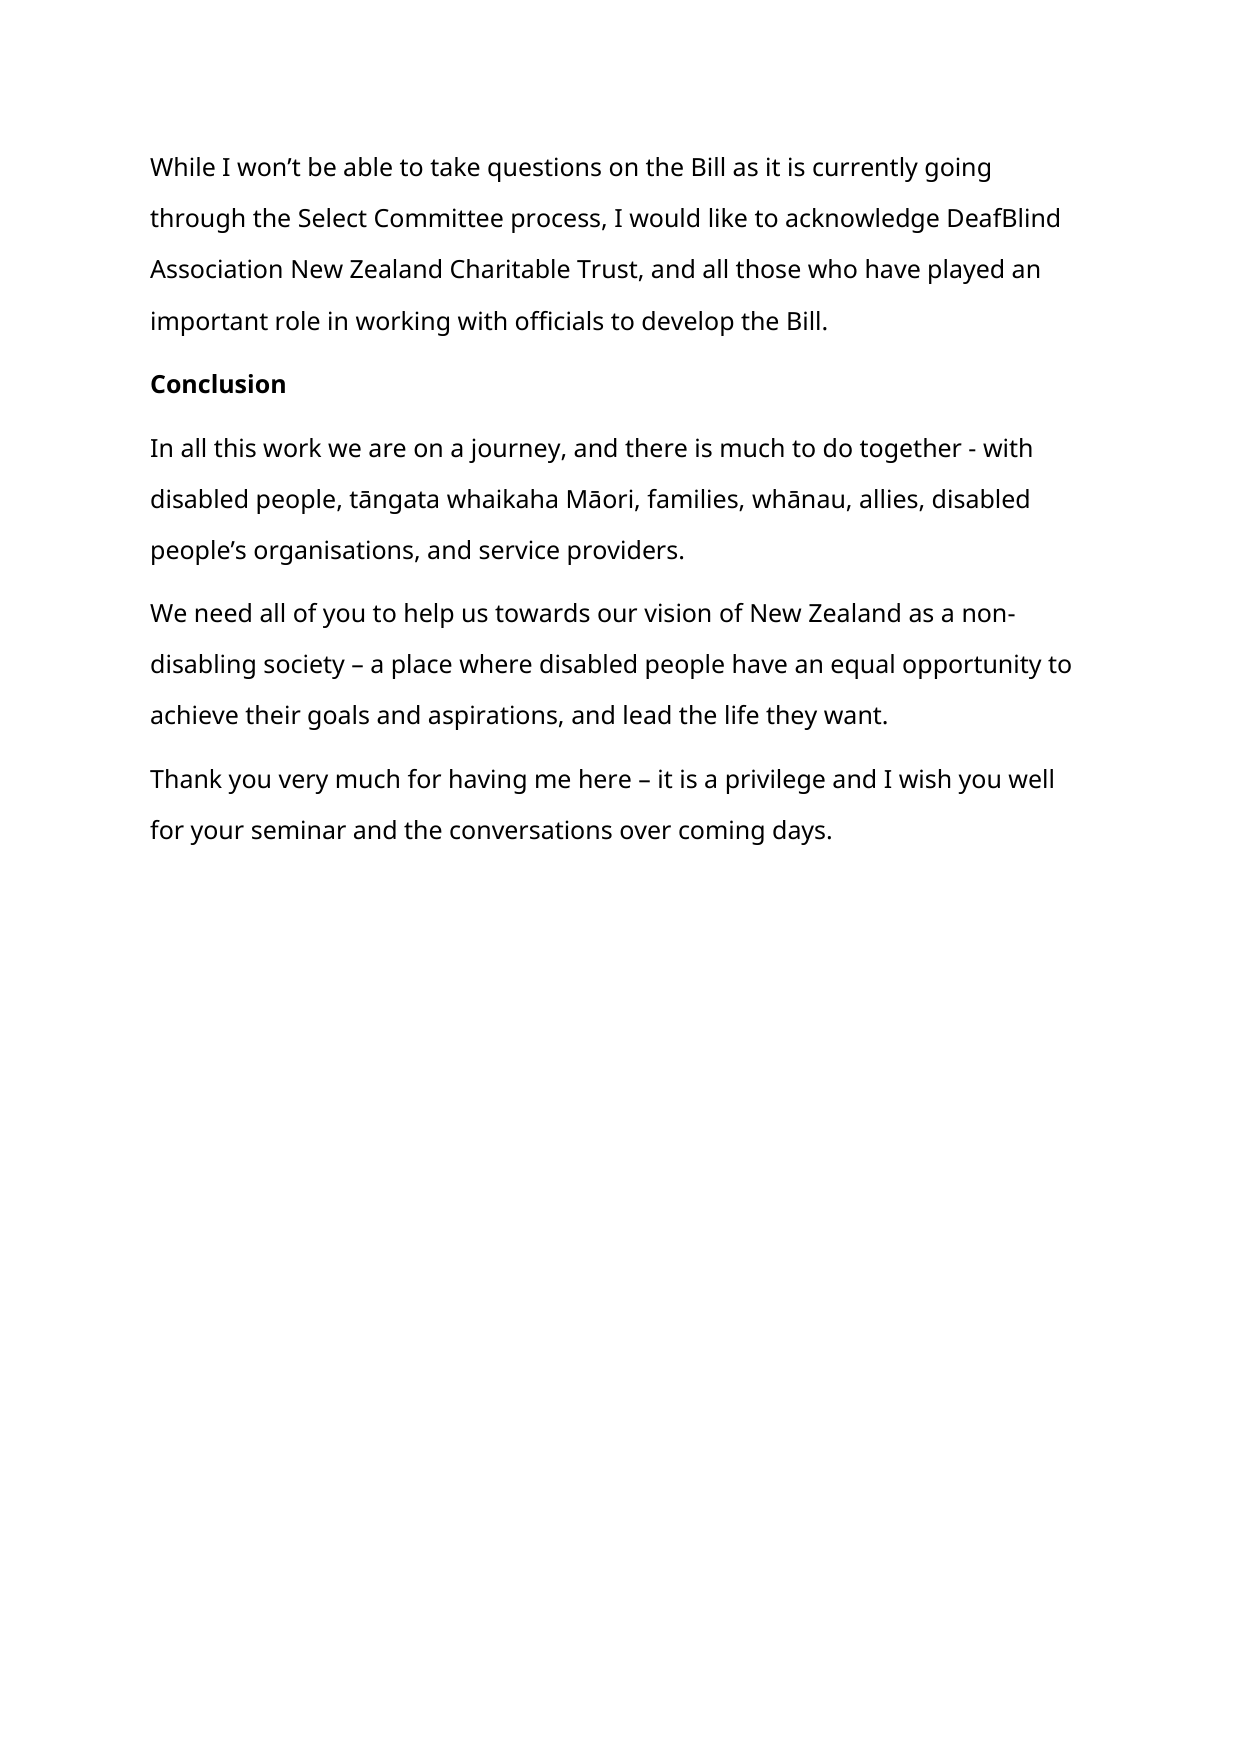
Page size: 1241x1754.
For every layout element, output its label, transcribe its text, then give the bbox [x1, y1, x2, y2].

text We need all of you to help us towards our vision of New Zealand as a non-disabling society – a place where disabled people have an equal opportunity to achieve their goals and aspirations, and lead the life they want. [150, 596, 1090, 732]
text In all this work we are on a journey, and there is much to do together - with disabled people, tāngata whaikaha Māori, families, whānau, allies, disabled people’s organisations, and service providers. [150, 430, 1090, 566]
text While I won’t be able to take questions on the Bill as it is currently going through the Select Committee process, I would like to acknowledge DeafBlind Association New Zealand Charitable Trust, and all those who have played an important role in working with officials to develop the Bill. [150, 150, 1090, 337]
text Thank you very much for having me here – it is a privilege and I wish you well for your seminar and the conversations over coming days. [150, 761, 1090, 847]
text Conclusion [150, 367, 1090, 401]
